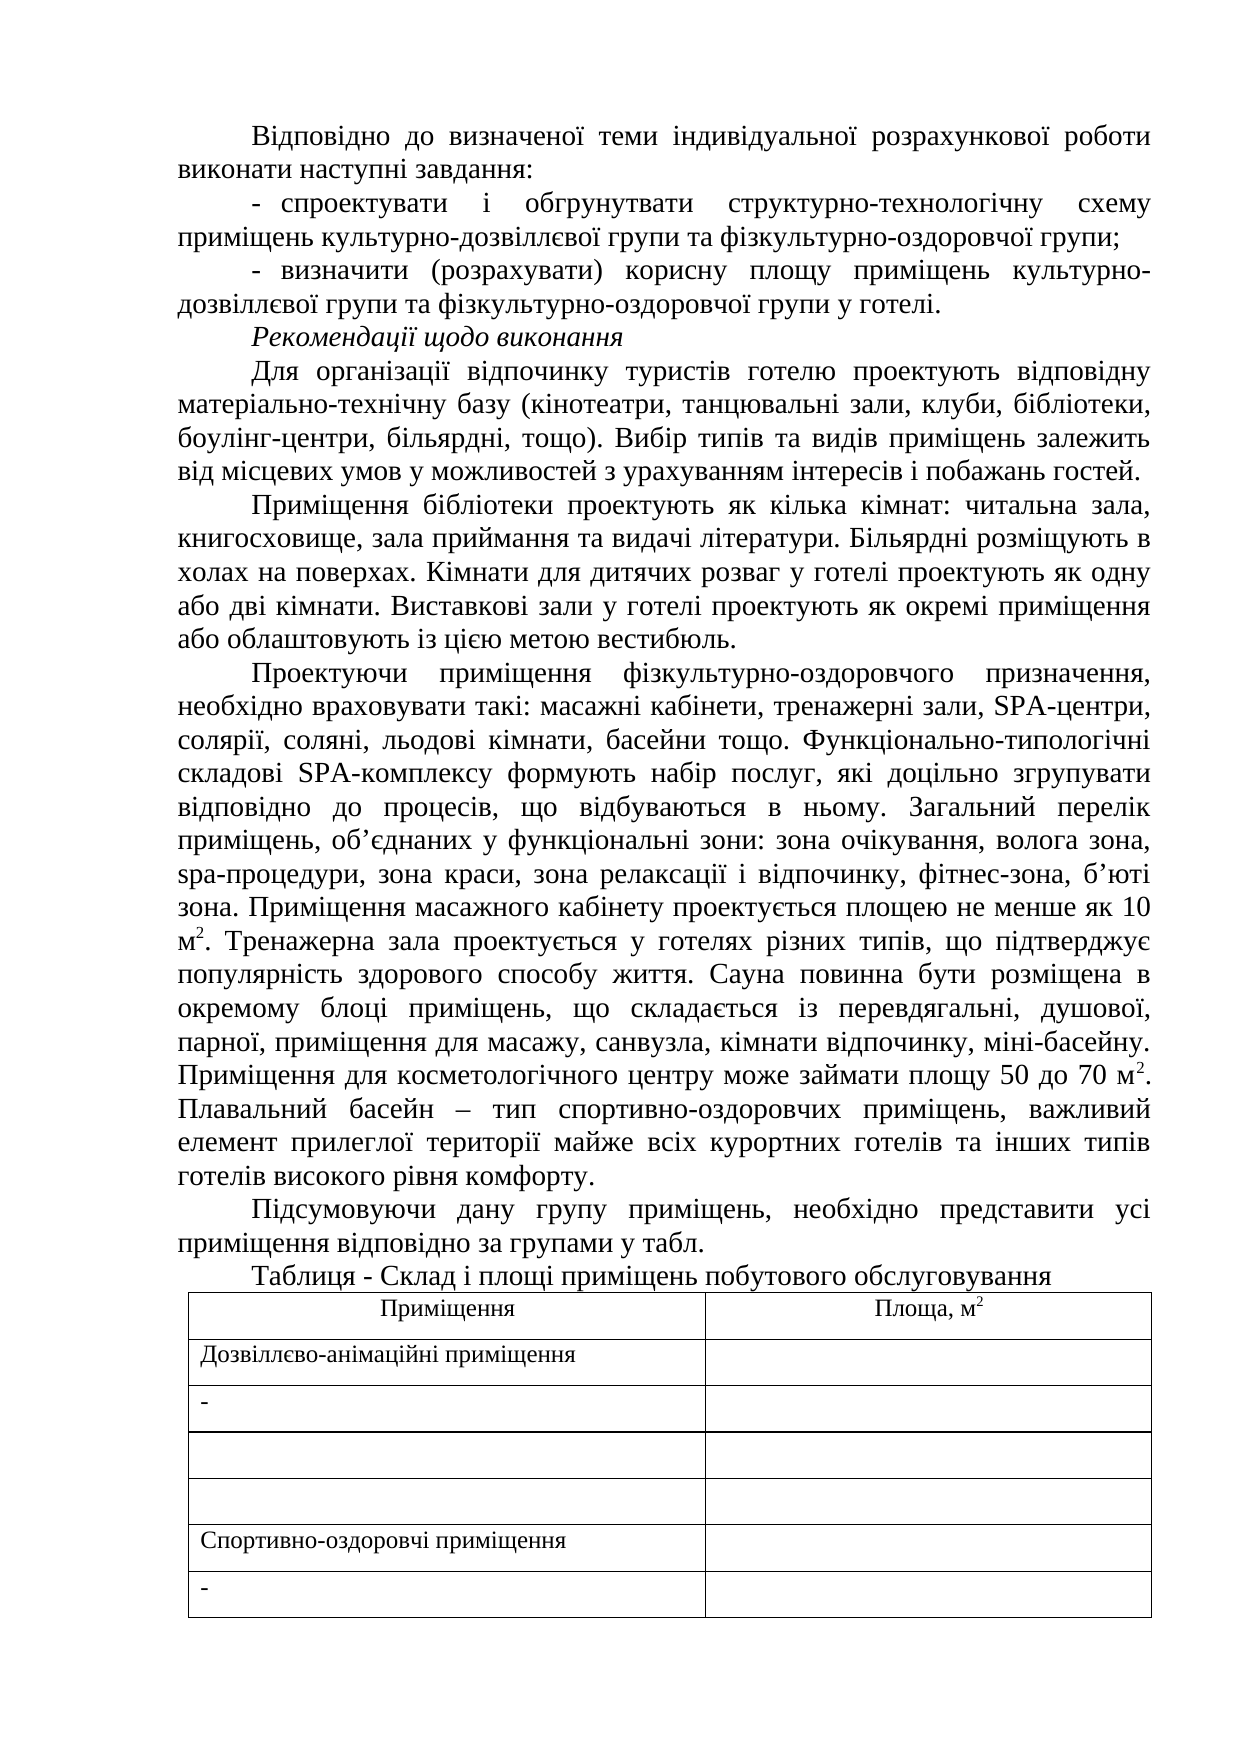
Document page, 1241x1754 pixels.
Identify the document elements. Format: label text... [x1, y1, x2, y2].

table_cell Спортивно-оздоровчі приміщення [189, 1525, 705, 1571]
text Відповідно до визначеної теми індивідуальної розрахункової роботи виконати наступні завдання: [177, 118, 1152, 185]
table_header Площа, м2 [706, 1293, 1151, 1338]
text Підсумовуючи дану групу приміщень, необхідно представити усі приміщення відповідно за групами у табл. [177, 1191, 1152, 1258]
list визначити (розрахувати) корисну площу приміщень культурно-дозвіллєвої групи та фізкультурно-оздоровчої групи у готелі. [177, 252, 1152, 319]
table_cell [706, 1340, 1151, 1385]
table_cell [706, 1386, 1151, 1431]
text Приміщення бібліотеки проектують як кілька кімнат: читальна зала, книгосховище, зала приймання та видачі літератури. Більярдні розміщують в холах на поверхах. Кімнати для дитячих розваг у готелі проектують як одну або дві кімнати. Виставкові зали у готелі проектують як окремі приміщення або облаштовують із цією метою вестибюль. [177, 487, 1152, 655]
table_cell [189, 1479, 705, 1524]
table_cell [706, 1479, 1151, 1524]
text Для організації відпочинку туристів готелю проектують відповідну матеріально-технічну базу (кінотеатри, танцювальні зали, клуби, бібліотеки, боулінг-центри, більярдні, тощо). Вибір типів та видів приміщень залежить від місцевих умов у можливостей з урахуванням інтересів і побажань гостей. [177, 353, 1152, 487]
list спроектувати і обгрунутвати структурно-технологічну схему приміщень культурно-дозвіллєвої групи та фізкультурно-оздоровчої групи; [177, 185, 1152, 252]
table_cell [706, 1525, 1151, 1571]
table_cell [706, 1572, 1151, 1617]
table_cell - [189, 1386, 705, 1431]
table_cell [706, 1433, 1151, 1478]
table_cell Дозвіллєво-анімаційні приміщення [189, 1340, 705, 1385]
text Проектуючи приміщення фізкультурно-оздоровчого призначення, необхідно враховувати такі: масажні кабінети, тренажерні зали, SPA-центри, солярії, соляні, льодові кімнати, басейни тощо. Функціонально-типологічні складові SPA-комплексу формують набір послуг, які доцільно згрупувати відповідно до процесів, що відбуваються в ньому. Загальний перелік приміщень, об’єднаних у функціональні зони: зона очікування, волога зона, spa-процедури, зона краси, зона релаксації і відпочинку, фітнес-зона, б’юті зона. Приміщення масажного кабінету проектується площею не менше як . Тренажерна зала проектується у готелях різних типів, що підтверджує популярність здорового способу життя. Сауна повинна бути розміщена в окремому блоці приміщень, що складається із перевдягальні, душової, парної, приміщення для масажу, санвузла, кімнати відпочинку, міні-басейну. Приміщення для косметологічного центру може займати площу 50 до . Плавальний басейн – тип спортивно-оздоровчих приміщень, важливий елемент прилеглої території майже всіх курортних готелів та інших типів готелів високого рівня комфорту. [177, 655, 1152, 1191]
table_cell [189, 1433, 705, 1478]
table_cell - [189, 1572, 705, 1617]
text Рекомендації щодо виконання [177, 319, 1152, 353]
table_header Приміщення [189, 1293, 705, 1338]
text Таблиця - Склад і площі приміщень побутового обслуговування [177, 1258, 1152, 1292]
